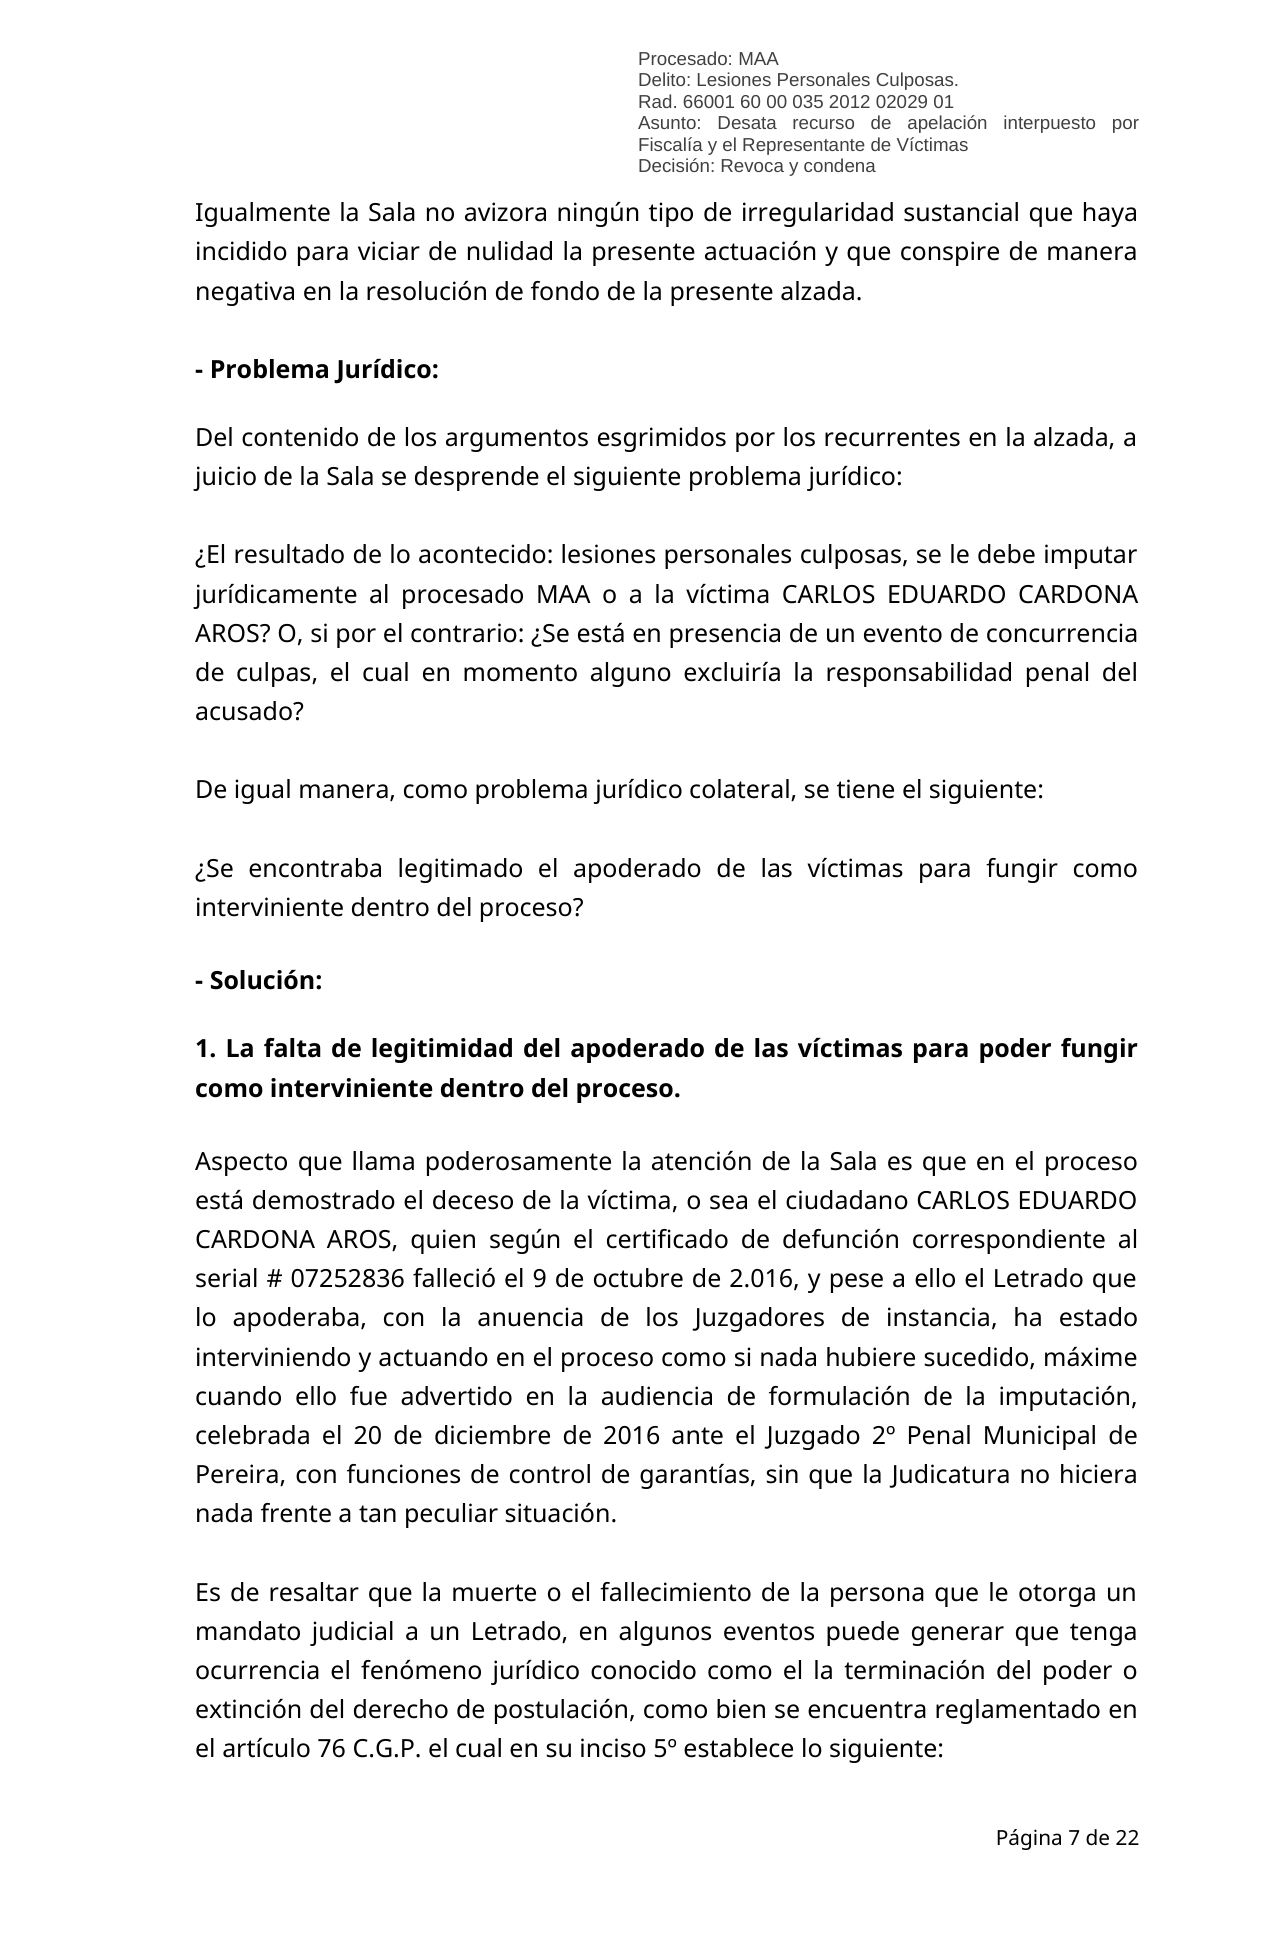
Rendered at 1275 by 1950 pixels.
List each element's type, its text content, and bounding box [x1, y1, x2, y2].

text Es de resaltar que la muerte o el fallecimiento de la persona que le otorga un mandato judicial a un Letrado, en algunos eventos puede generar que tenga ocurrencia el fenómeno jurídico conocido como el la terminación del poder o extinción del derecho de postulación, como bien se encuentra reglamentado en el artículo 76 C.G.P. el cual en su inciso 5º establece lo siguiente: [195, 1574, 1139, 1765]
text De igual manera, como problema jurídico colateral, se tiene el siguiente: [195, 772, 1139, 806]
text - Problema Jurídico: [195, 352, 1139, 386]
text ¿El resultado de lo acontecido: lesiones personales culposas, se le debe imputar jurídicamente al procesado MAA o a la víctima CARLOS EDUARDO CARDONA AROS? O, si por el contrario: ¿Se está en presencia de un evento de concurrencia de culpas, el cual en momento alguno excluiría la responsabilidad penal del acusado? [195, 537, 1139, 728]
text Igualmente la Sala no avizora ningún tipo de irregularidad sustancial que haya incidido para viciar de nulidad la presente actuación y que conspire de manera negativa en la resolución de fondo de la presente alzada. [195, 195, 1139, 307]
text - Solución: [195, 963, 1139, 997]
text Aspecto que llama poderosamente la atención de la Sala es que en el proceso está demostrado el deceso de la víctima, o sea el ciudadano CARLOS EDUARDO CARDONA AROS, quien según el certificado de defunción correspondiente al serial # 07252836 falleció el 9 de octubre de 2.016, y pese a ello el Letrado que lo apoderaba, con la anuencia de los Juzgadores de instancia, ha estado interviniendo y actuando en el proceso como si nada hubiere sucedido, máxime cuando ello fue advertido en la audiencia de formulación de la imputación, celebrada el 20 de diciembre de 2016 ante el Juzgado 2º Penal Municipal de Pereira, con funciones de control de garantías, sin que la Judicatura no hiciera nada frente a tan peculiar situación. [195, 1143, 1139, 1530]
text Del contenido de los argumentos esgrimidos por los recurrentes en la alzada, a juicio de la Sala se desprende el siguiente problema jurídico: [195, 420, 1139, 493]
text 1. La falta de legitimidad del apoderado de las víctimas para poder fungir como interviniente dentro del proceso. [195, 1031, 1139, 1104]
text ¿Se encontraba legitimado el apoderado de las víctimas para fungir como interviniente dentro del proceso? [195, 851, 1139, 924]
